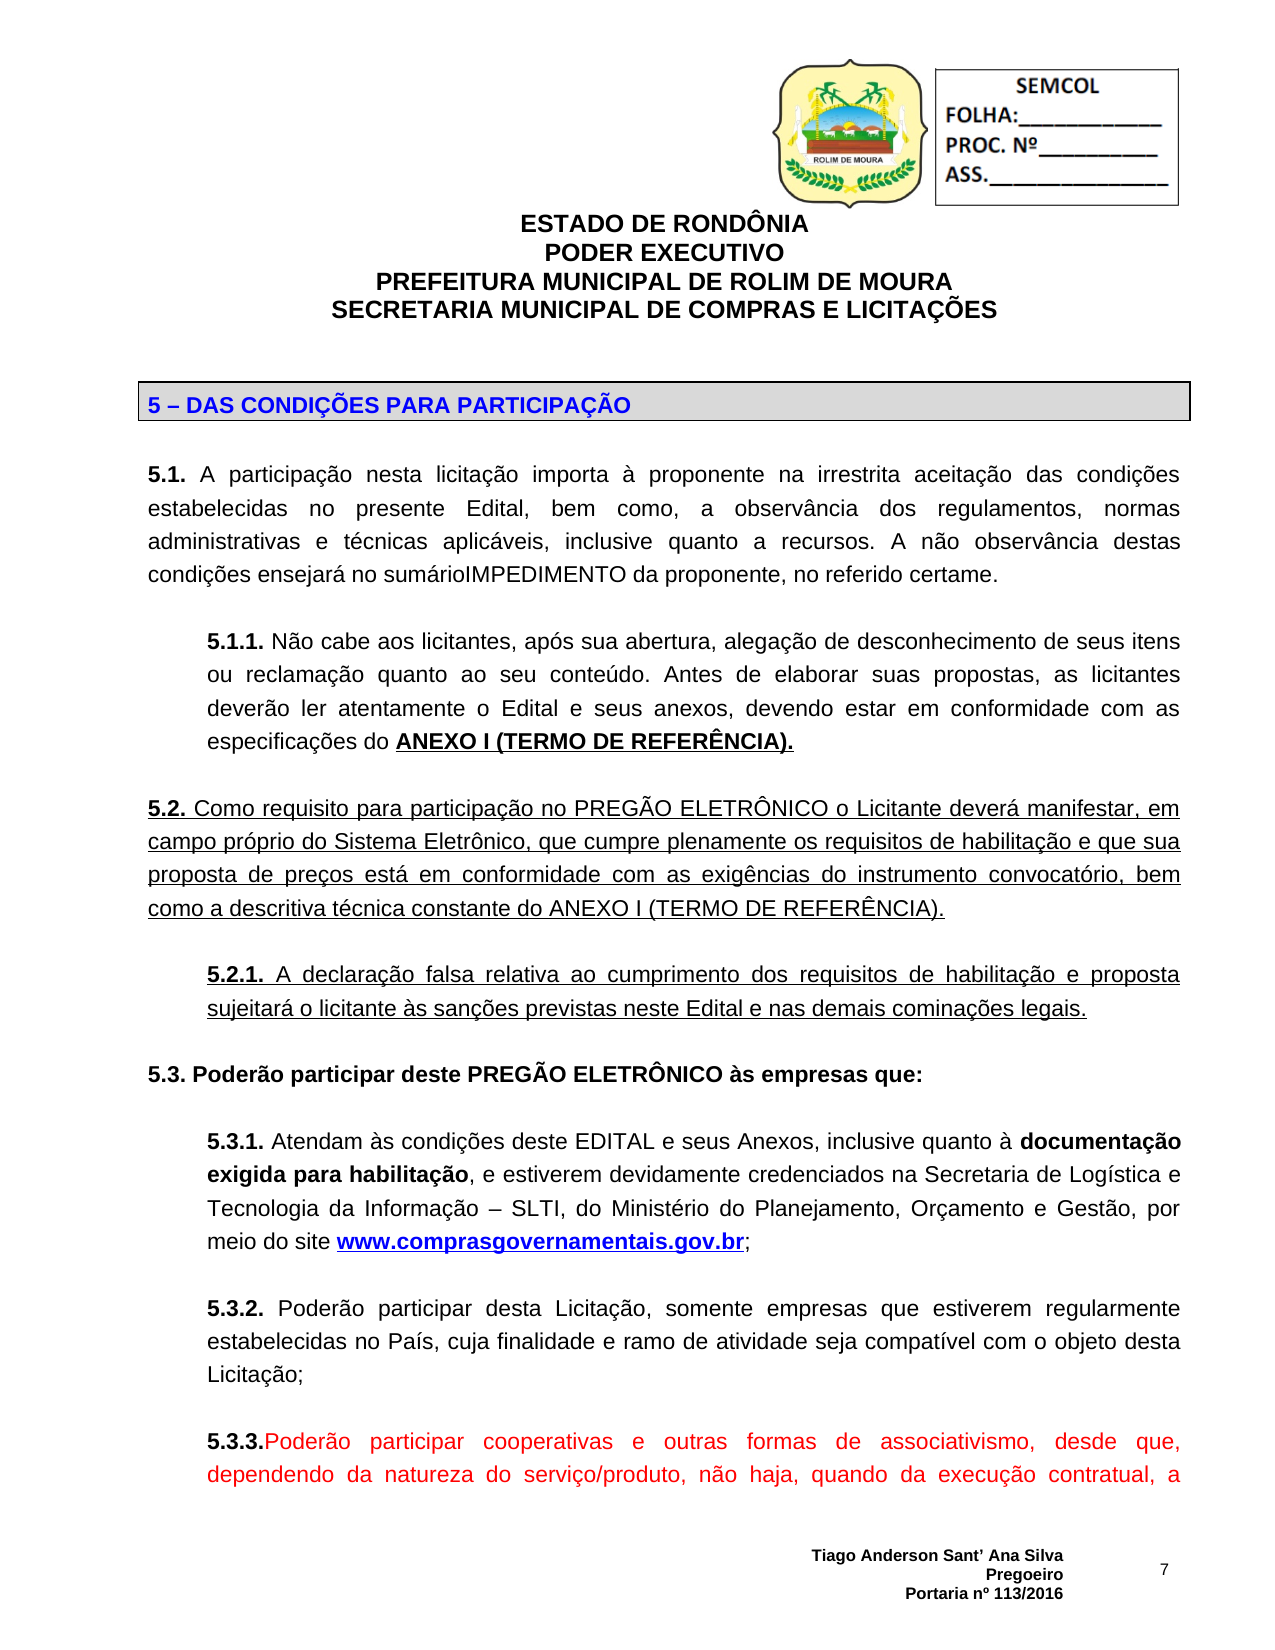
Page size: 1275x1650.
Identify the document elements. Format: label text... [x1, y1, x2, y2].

text 5.1. A participação nesta licitação importa à proponente na irrestrita aceitação das condições estabelecidas no presente Edital, bem como, a observância dos regulamentos, normas administrativas e técnicas aplicáveis, inclusive quanto a recursos. A não observância destas condições ensejará no sumárioIMPEDIMENTO da proponente, no referido certame. [148, 454, 1181, 588]
text 5 – DAS CONDIÇÕES PARA PARTICIPAÇÃO [139, 383, 1189, 420]
text 5.1.1. Não cabe aos licitantes, após sua abertura, alegação de desconhecimento de seus itens ou reclamação quanto ao seu conteúdo. Antes de elaborar suas propostas, as licitantes deverão ler atentamente o Edital e seus anexos, devendo estar em conformidade com as especificações do ANEXO I (TERMO DE REFERÊNCIA). [207, 621, 1181, 754]
text 5.2. Como requisito para participação no PREGÃO ELETRÔNICO o Licitante deverá manifestar, em campo próprio do Sistema Eletrônico, que cumpre plenamente os requisitos de habilitação e que sua proposta de preços está em conformidade com as exigências do instrumento convocatório, bem como a descritiva técnica constante do ANEXO I (TERMO DE REFERÊNCIA). [148, 852, 1181, 884]
text 5.3. Poderão participar deste PREGÃO ELETRÔNICO às empresas que: [148, 1054, 1181, 1088]
text 5.2.1. A declaração falsa relativa ao cumprimento dos requisitos de habilitação e proposta sujeitará o licitante às sanções previstas neste Edital e nas demais cominações legais. [207, 954, 1181, 1021]
text 5.3.2. Poderão participar desta Licitação, somente empresas que estiverem regularmente estabelecidas no País, cuja finalidade e ramo de atividade seja compatível com o objeto desta Licitação; [207, 1288, 1181, 1388]
text 5.2. Como requisito para participação no PREGÃO ELETRÔNICO o Licitante deverá manifestar, em campo próprio do Sistema Eletrônico, que cumpre plenamente os requisitos de habilitação e que sua proposta de preços está em conformidade com as exigências do instrumento convocatório, bem como a descritiva técnica constante do ANEXO I (TERMO DE REFERÊNCIA). [148, 788, 1181, 851]
text 5.3.1. Atendam às condições deste EDITAL e seus Anexos, inclusive quanto à documentação exigida para habilitação, e estiverem devidamente credenciados na Secretaria de Logística e Tecnologia da Informação – SLTI, do Ministério do Planejamento, Orçamento e Gestão, por meio do site www.comprasgovernamentais.gov.br; [207, 1121, 1181, 1254]
picture [772, 59, 929, 209]
text 5.2. Como requisito para participação no PREGÃO ELETRÔNICO o Licitante deverá manifestar, em campo próprio do Sistema Eletrônico, que cumpre plenamente os requisitos de habilitação e que sua proposta de preços está em conformidade com as exigências do instrumento convocatório, bem como a descritiva técnica constante do ANEXO I (TERMO DE REFERÊNCIA). [148, 885, 1181, 921]
